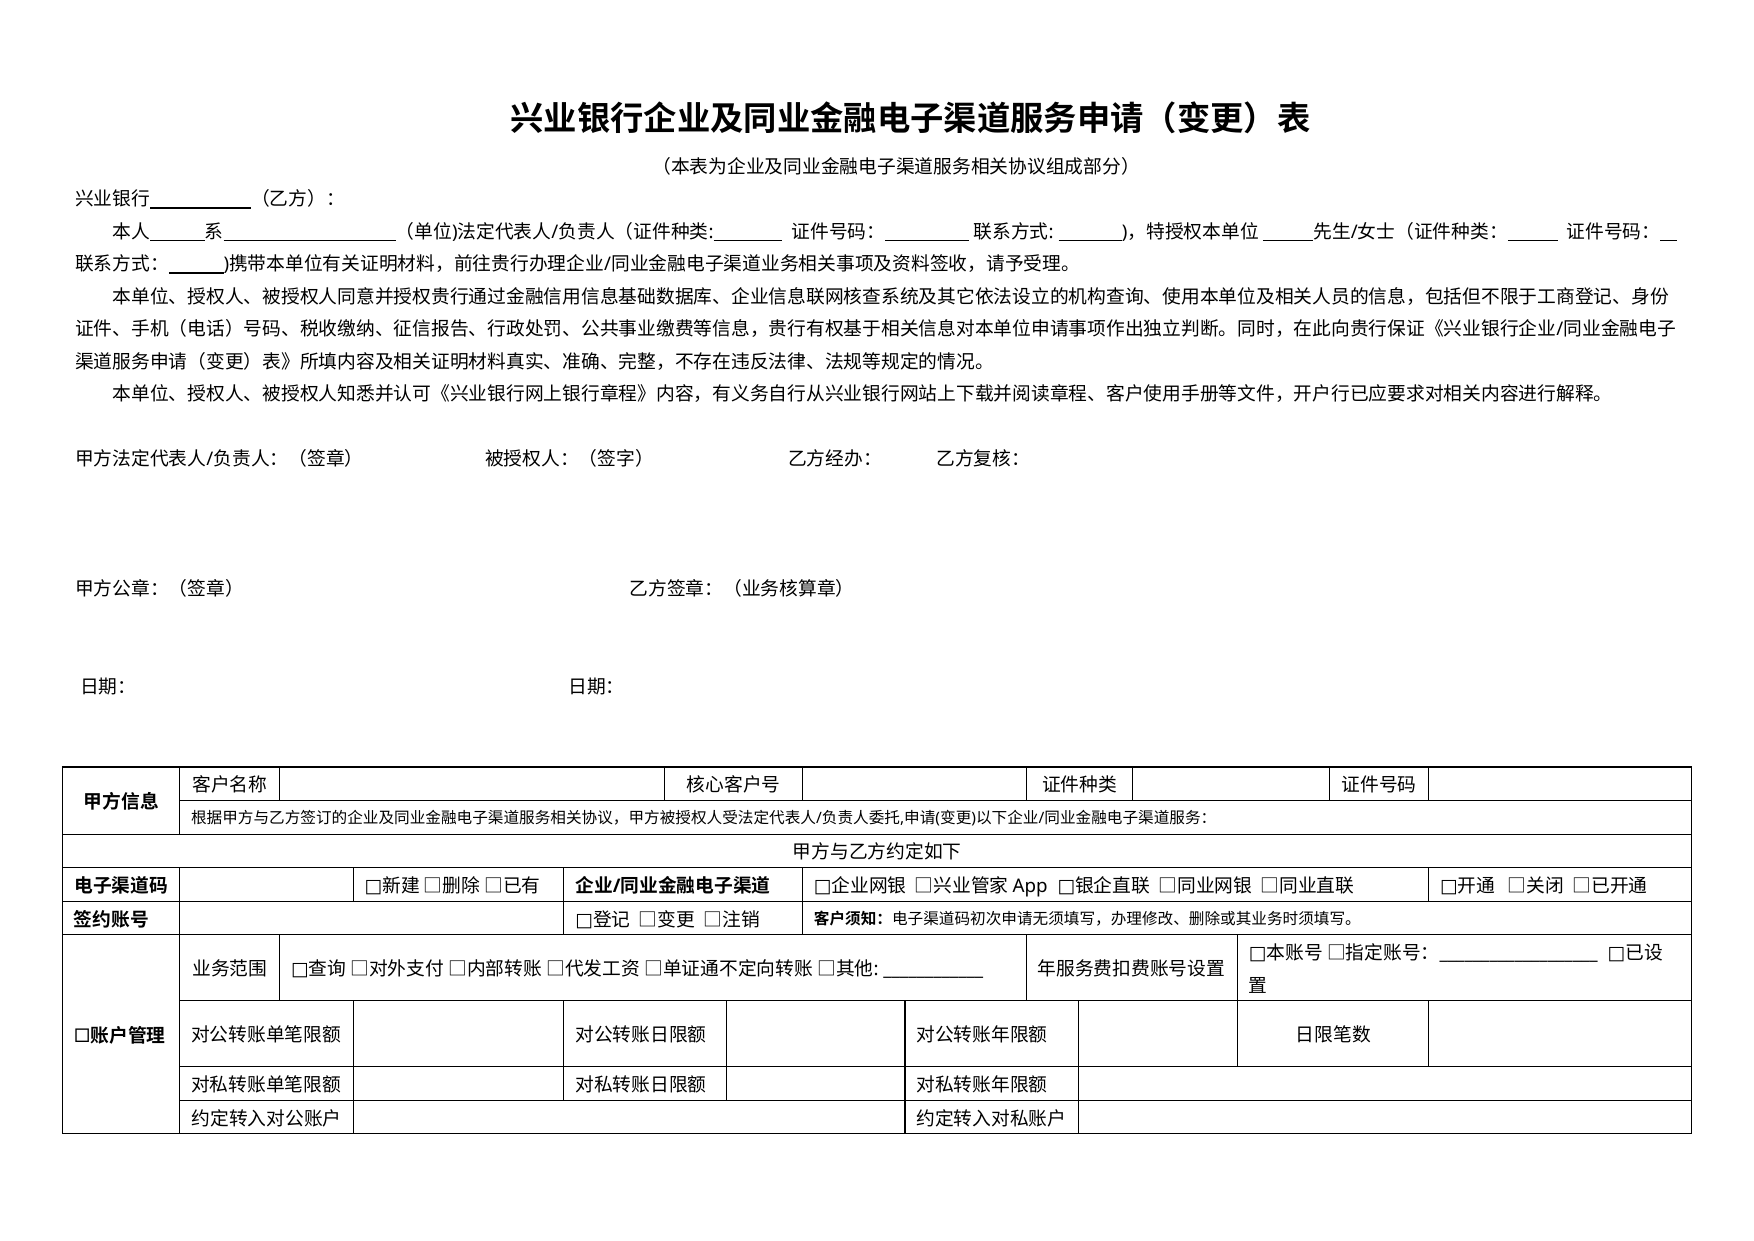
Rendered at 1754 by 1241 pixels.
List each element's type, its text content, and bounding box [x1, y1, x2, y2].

table_header 核心客户号 [665, 768, 802, 800]
table_cell [1429, 1001, 1691, 1066]
text 兴业银行企业及同业金融电子渠道服务申请（变更）表 [75, 84, 1679, 149]
text 本单位、授权人、被授权人同意并授权贵行通过金融信用信息基础数据库、企业信息联网核查系统及其它依法设立的机构查询、使用本单位及相关人员的信息，包括但不限于工商登记、身份证件、手机（电话）号码、税收缴纳、征信报告、行政处罚、公共事业缴费等信息，贵行有权基于相关信息对本单位申请事项作出独立判断。同时，在此向贵行保证《兴业银行企业/同业金融电子渠道服务申请（变更）表》所填内容及相关证明材料真实、准确、完整，不存在违反法律、法规等规定的情况。 [75, 279, 1679, 376]
table_cell 约定转入对公账户 [180, 1101, 353, 1133]
text （本表为企业及同业金融电子渠道服务相关协议组成部分） [75, 149, 1679, 181]
table_header [1429, 768, 1691, 800]
text 兴业银行 （乙方）： [75, 181, 1679, 214]
table_cell 客户须知：电子渠道码初次申请无须填写，办理修改、删除或其业务时须填写。 [803, 902, 1691, 934]
table_cell 甲方与乙方约定如下 [63, 835, 1691, 867]
table_cell □企业网银 □兴业管家App □银企直联 □同业网银 □同业直联 [803, 868, 1428, 901]
table_cell 根据甲方与乙方签订的企业及同业金融电子渠道服务相关协议，甲方被授权人受法定代表人/负责人委托,申请(变更)以下企业/同业金融电子渠道服务： [180, 801, 1691, 833]
table_cell 账户管理 [63, 935, 179, 1133]
table_header 证件种类 [1027, 768, 1132, 800]
table_cell 约定转入对私账户 [906, 1101, 1078, 1133]
table_header [803, 768, 1026, 800]
table_header 证件号码 [1330, 768, 1428, 800]
table_header 甲方信息 [63, 768, 179, 833]
table_cell 对公转账日限额 [564, 1001, 726, 1066]
table_cell [354, 1001, 563, 1066]
table_cell [1079, 1101, 1691, 1133]
table_cell □查询 □对外支付 □内部转账 □代发工资 □单证通不定向转账 □其他: ____________ [280, 935, 1026, 1000]
text 甲方法定代表人/负责人：（签章） 被授权人：（签字） 乙方经办： 乙方复核： [75, 441, 1679, 474]
text 本单位、授权人、被授权人知悉并认可《兴业银行网上银行章程》内容，有义务自行从兴业银行网站上下载并阅读章程、客户使用手册等文件，开户行已应要求对相关内容进行解释。 [75, 376, 1679, 409]
table_header [1133, 768, 1329, 800]
table_cell 对公转账单笔限额 [180, 1001, 353, 1066]
table_cell 对私转账日限额 [564, 1067, 726, 1100]
table_cell 签约账号 [63, 902, 179, 934]
table_cell [1079, 1001, 1237, 1066]
table_cell 日限笔数 [1238, 1001, 1428, 1066]
table_cell [727, 1067, 904, 1100]
table_cell 对私转账单笔限额 [180, 1067, 353, 1100]
table_cell 电子渠道码 [63, 868, 179, 901]
table_cell [180, 902, 563, 934]
table_cell □新建 □删除 □已有 [354, 868, 563, 901]
table_cell 业务范围 [180, 935, 279, 1000]
table_cell [354, 1101, 904, 1133]
table_cell 年服务费扣费账号设置 [1027, 935, 1237, 1000]
table_cell □开通 □关闭 □已开通 [1429, 868, 1691, 901]
text 日期： 日期： [75, 669, 1679, 701]
text 甲方公章：（签章） 乙方签章：（业务核算章） [75, 571, 1679, 604]
table_cell [727, 1001, 904, 1066]
text 本人 系 （单位)法定代表人/负责人（证件种类: 证件号码： 联系方式: )，特授权本单位 先生/女士（证件种类： 证件号码： 联系方式： )携带本单位有关证明材料，前往贵行办理企业/同业金融电子渠道业务相关事项及资料签收，请予受理。 [75, 214, 1679, 279]
table_cell 对私转账年限额 [906, 1067, 1078, 1100]
table_cell [1079, 1067, 1691, 1100]
table_cell 对公转账年限额 [906, 1001, 1078, 1066]
table_cell □登记 □变更 □注销 [564, 902, 802, 934]
table_cell □本账号 □指定账号：___________________ □已设置 [1238, 935, 1691, 1000]
table_cell [354, 1067, 563, 1100]
table_cell 企业/同业金融电子渠道 [564, 868, 802, 901]
table_header [280, 768, 664, 800]
table_header 客户名称 [180, 768, 279, 800]
table_cell [180, 868, 353, 901]
